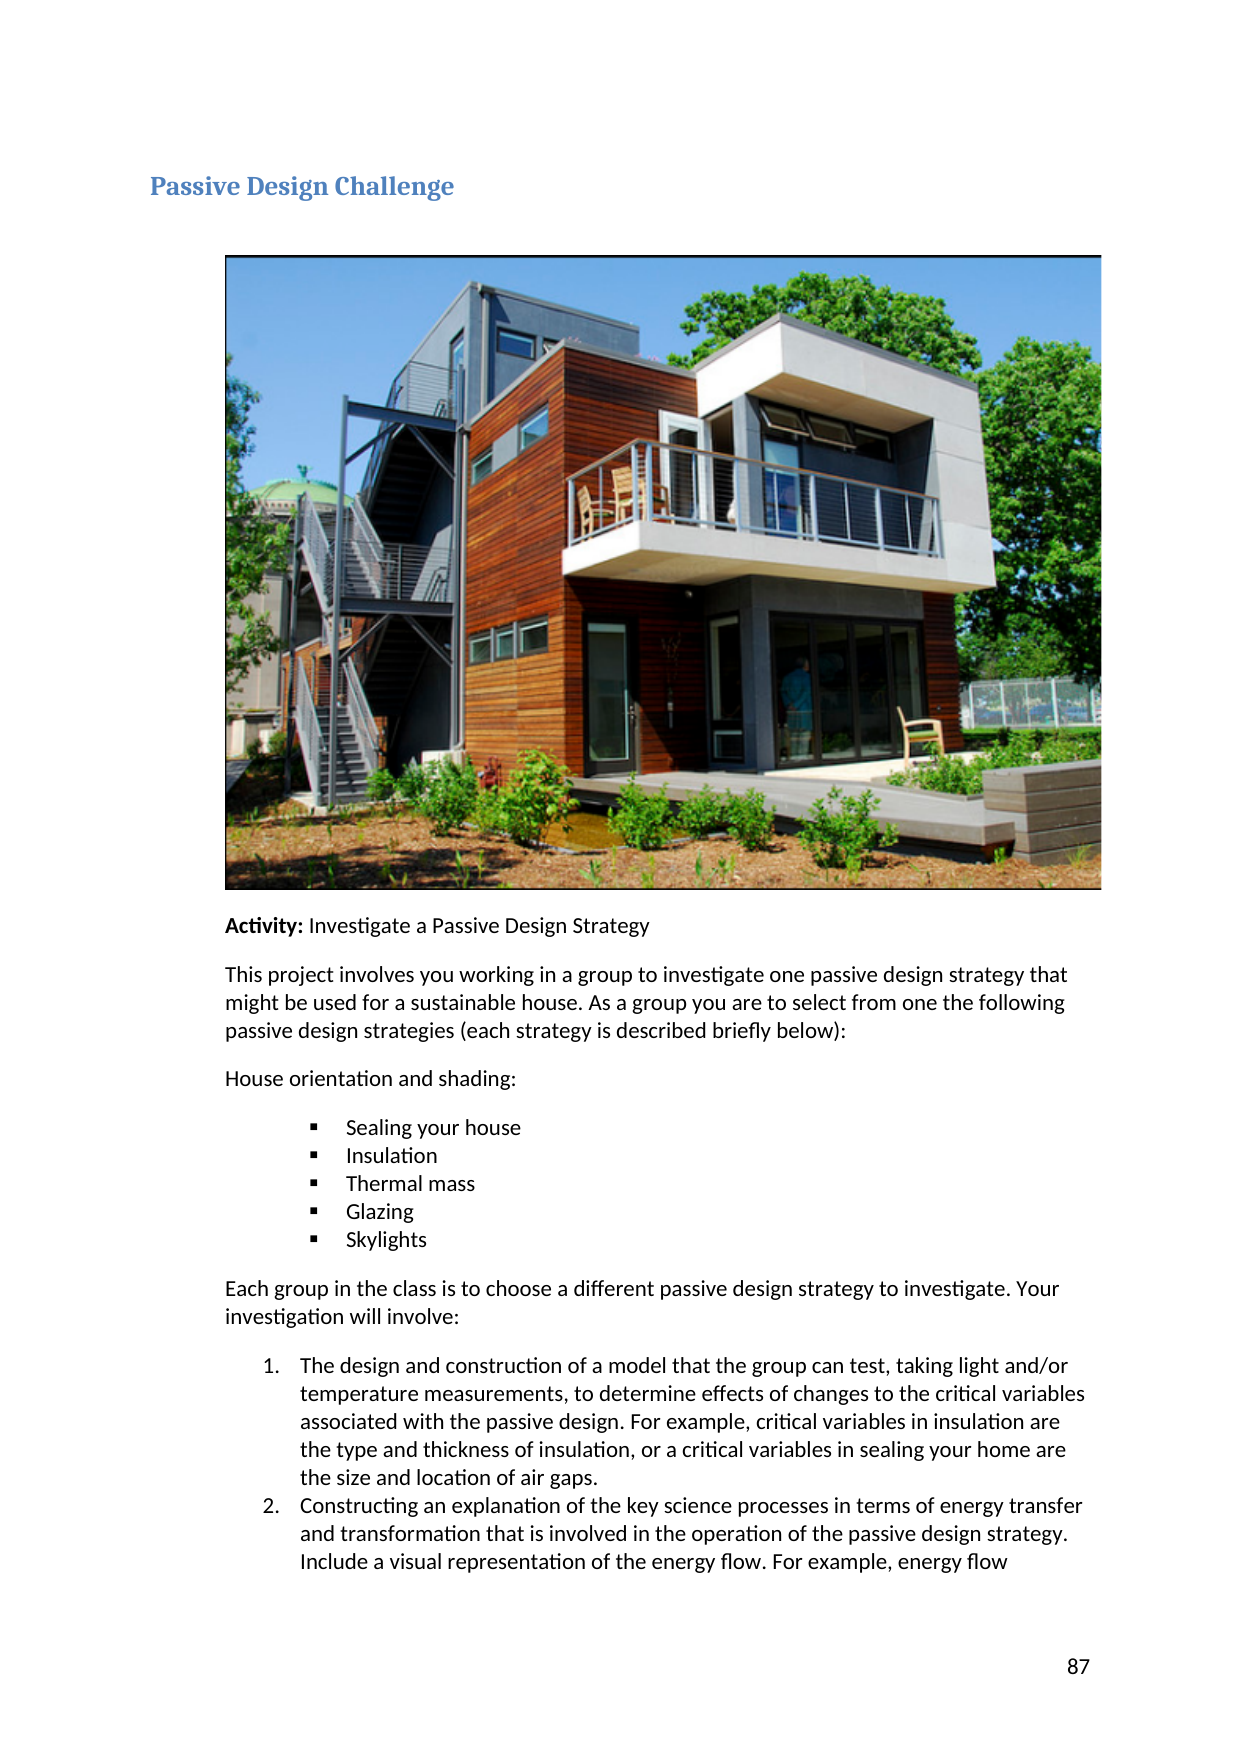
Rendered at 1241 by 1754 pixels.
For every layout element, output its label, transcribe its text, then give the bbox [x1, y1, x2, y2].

picture [225, 255, 1102, 890]
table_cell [214, 911, 1101, 1575]
table_header [214, 207, 1101, 911]
subtitle Passive Design Challenge [150, 171, 1090, 202]
